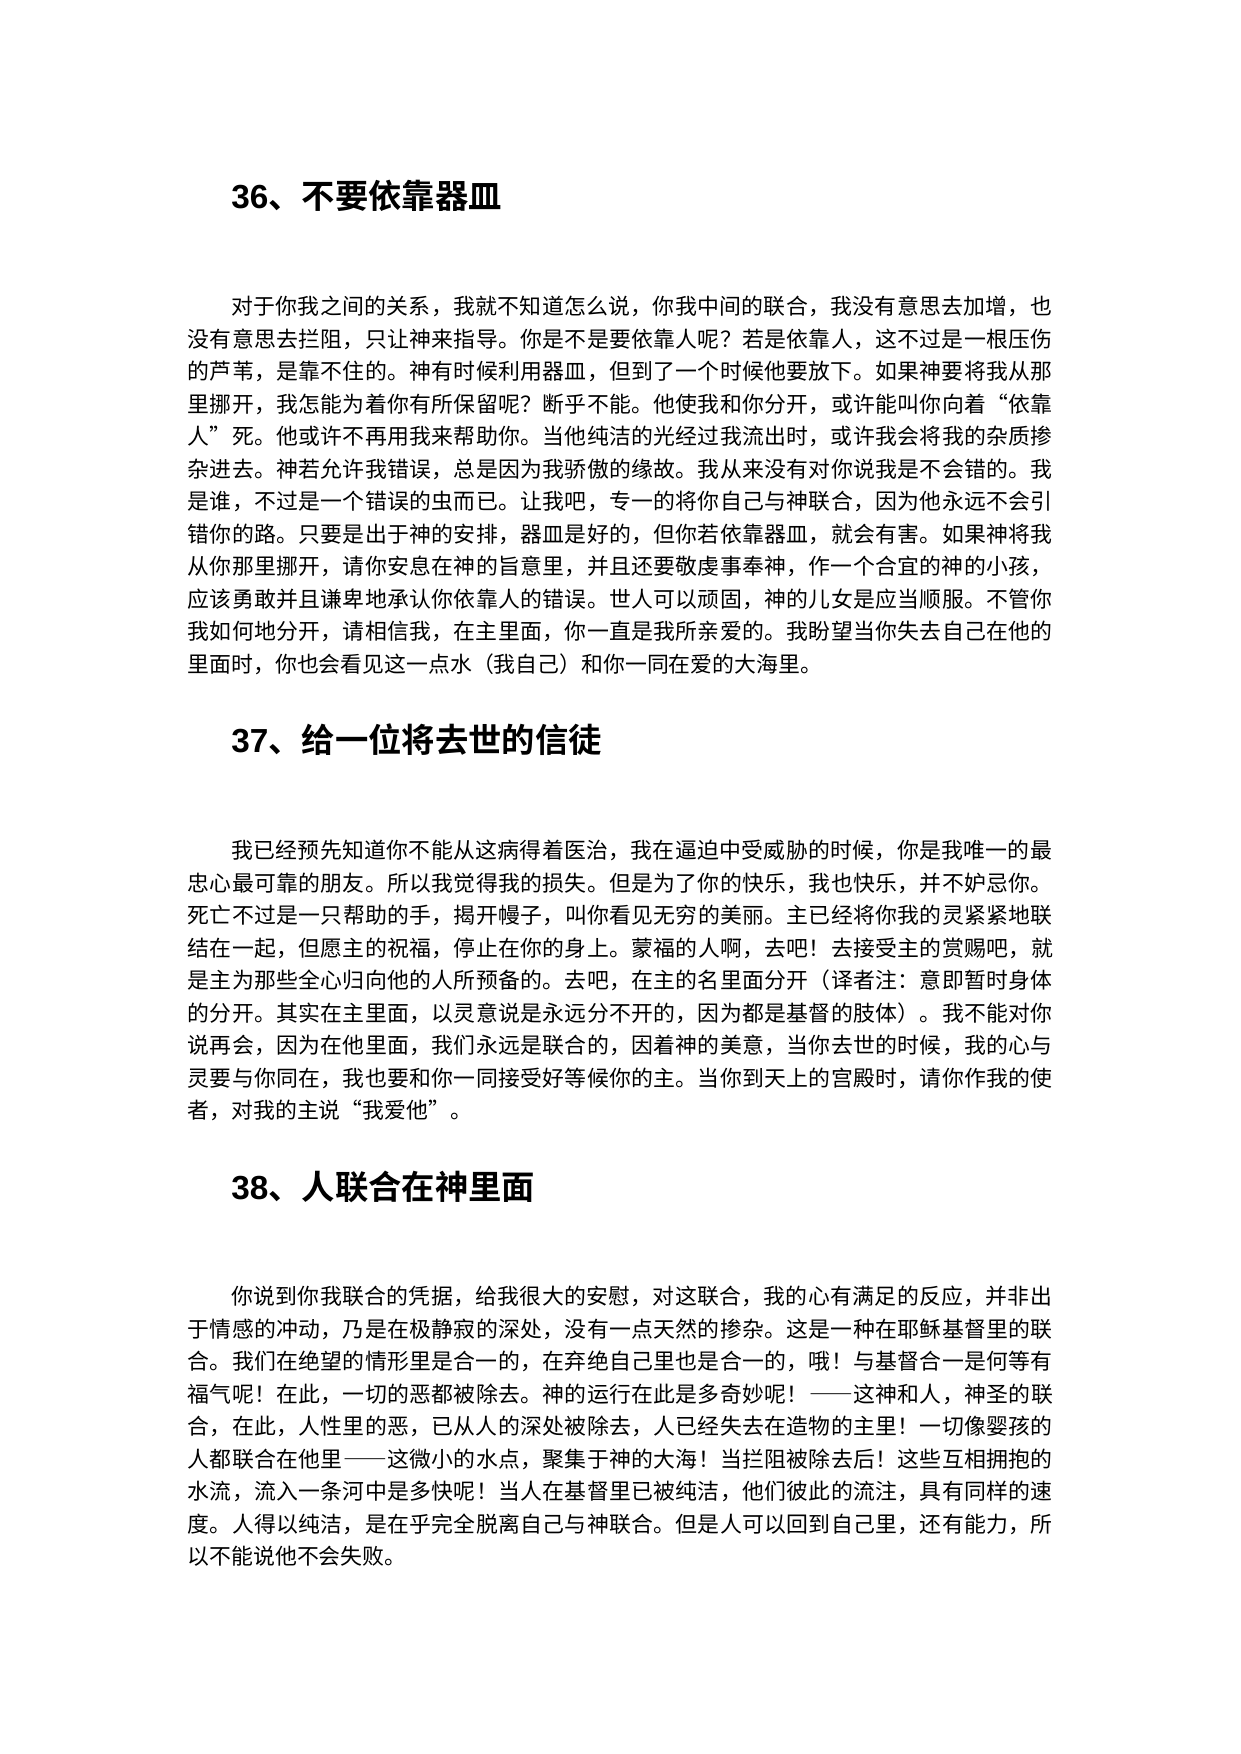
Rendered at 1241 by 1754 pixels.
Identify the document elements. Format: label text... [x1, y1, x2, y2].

subtitle 36、不要依靠器皿 [187, 162, 1053, 227]
text 我已经预先知道你不能从这病得着医治，我在逼迫中受威胁的时候，你是我唯一的最忠心最可靠的朋友。所以我觉得我的损失。但是为了你的快乐，我也快乐，并不妒忌你。死亡不过是一只帮助的手，揭开幔子，叫你看见无穷的美丽。主已经将你我的灵紧紧地联结在一起，但愿主的祝福，停止在你的身上。蒙福的人啊，去吧！去接受主的赏赐吧，就是主为那些全心归向他的人所预备的。去吧，在主的名里面分开（译者注：意即暂时身体的分开。其实在主里面，以灵意说是永远分不开的，因为都是基督的肢体）。我不能对你说再会，因为在他里面，我们永远是联合的，因着神的美意，当你去世的时候，我的心与灵要与你同在，我也要和你一同接受好等候你的主。当你到天上的宫殿时，请你作我的使者，对我的主说“我爱他”。 [187, 833, 1053, 1125]
subtitle 38、人联合在神里面 [187, 1152, 1053, 1217]
subtitle 37、给一位将去世的信徒 [187, 706, 1053, 771]
text 你说到你我联合的凭据，给我很大的安慰，对这联合，我的心有满足的反应，并非出于情感的冲动，乃是在极静寂的深处，没有一点天然的掺杂。这是一种在耶稣基督里的联合。我们在绝望的情形里是合一的，在弃绝自己里也是合一的，哦！与基督合一是何等有福气呢！在此，一切的恶都被除去。神的运行在此是多奇妙呢！——这神和人，神圣的联合，在此，人性里的恶，已从人的深处被除去，人已经失去在造物的主里！一切像婴孩的人都联合在他里——这微小的水点，聚集于神的大海！当拦阻被除去后！这些互相拥抱的水流，流入一条河中是多快呢！当人在基督里已被纯洁，他们彼此的流注，具有同样的速度。人得以纯洁，是在乎完全脱离自己与神联合。但是人可以回到自己里，还有能力，所以不能说他不会失败。 [187, 1279, 1053, 1571]
text 对于你我之间的关系，我就不知道怎么说，你我中间的联合，我没有意思去加增，也没有意思去拦阻，只让神来指导。你是不是要依靠人呢？若是依靠人，这不过是一根压伤的芦苇，是靠不住的。神有时候利用器皿，但到了一个时候他要放下。如果神要将我从那里挪开，我怎能为着你有所保留呢？断乎不能。他使我和你分开，或许能叫你向着“依靠人”死。他或许不再用我来帮助你。当他纯洁的光经过我流出时，或许我会将我的杂质掺杂进去。神若允许我错误，总是因为我骄傲的缘故。我从来没有对你说我是不会错的。我是谁，不过是一个错误的虫而已。让我吧，专一的将你自己与神联合，因为他永远不会引错你的路。只要是出于神的安排，器皿是好的，但你若依靠器皿，就会有害。如果神将我从你那里挪开，请你安息在神的旨意里，并且还要敬虔事奉神，作一个合宜的神的小孩，应该勇敢并且谦卑地承认你依靠人的错误。世人可以顽固，神的儿女是应当顺服。不管你我如何地分开，请相信我，在主里面，你一直是我所亲爱的。我盼望当你失去自己在他的里面时，你也会看见这一点水（我自己）和你一同在爱的大海里。 [187, 289, 1053, 679]
